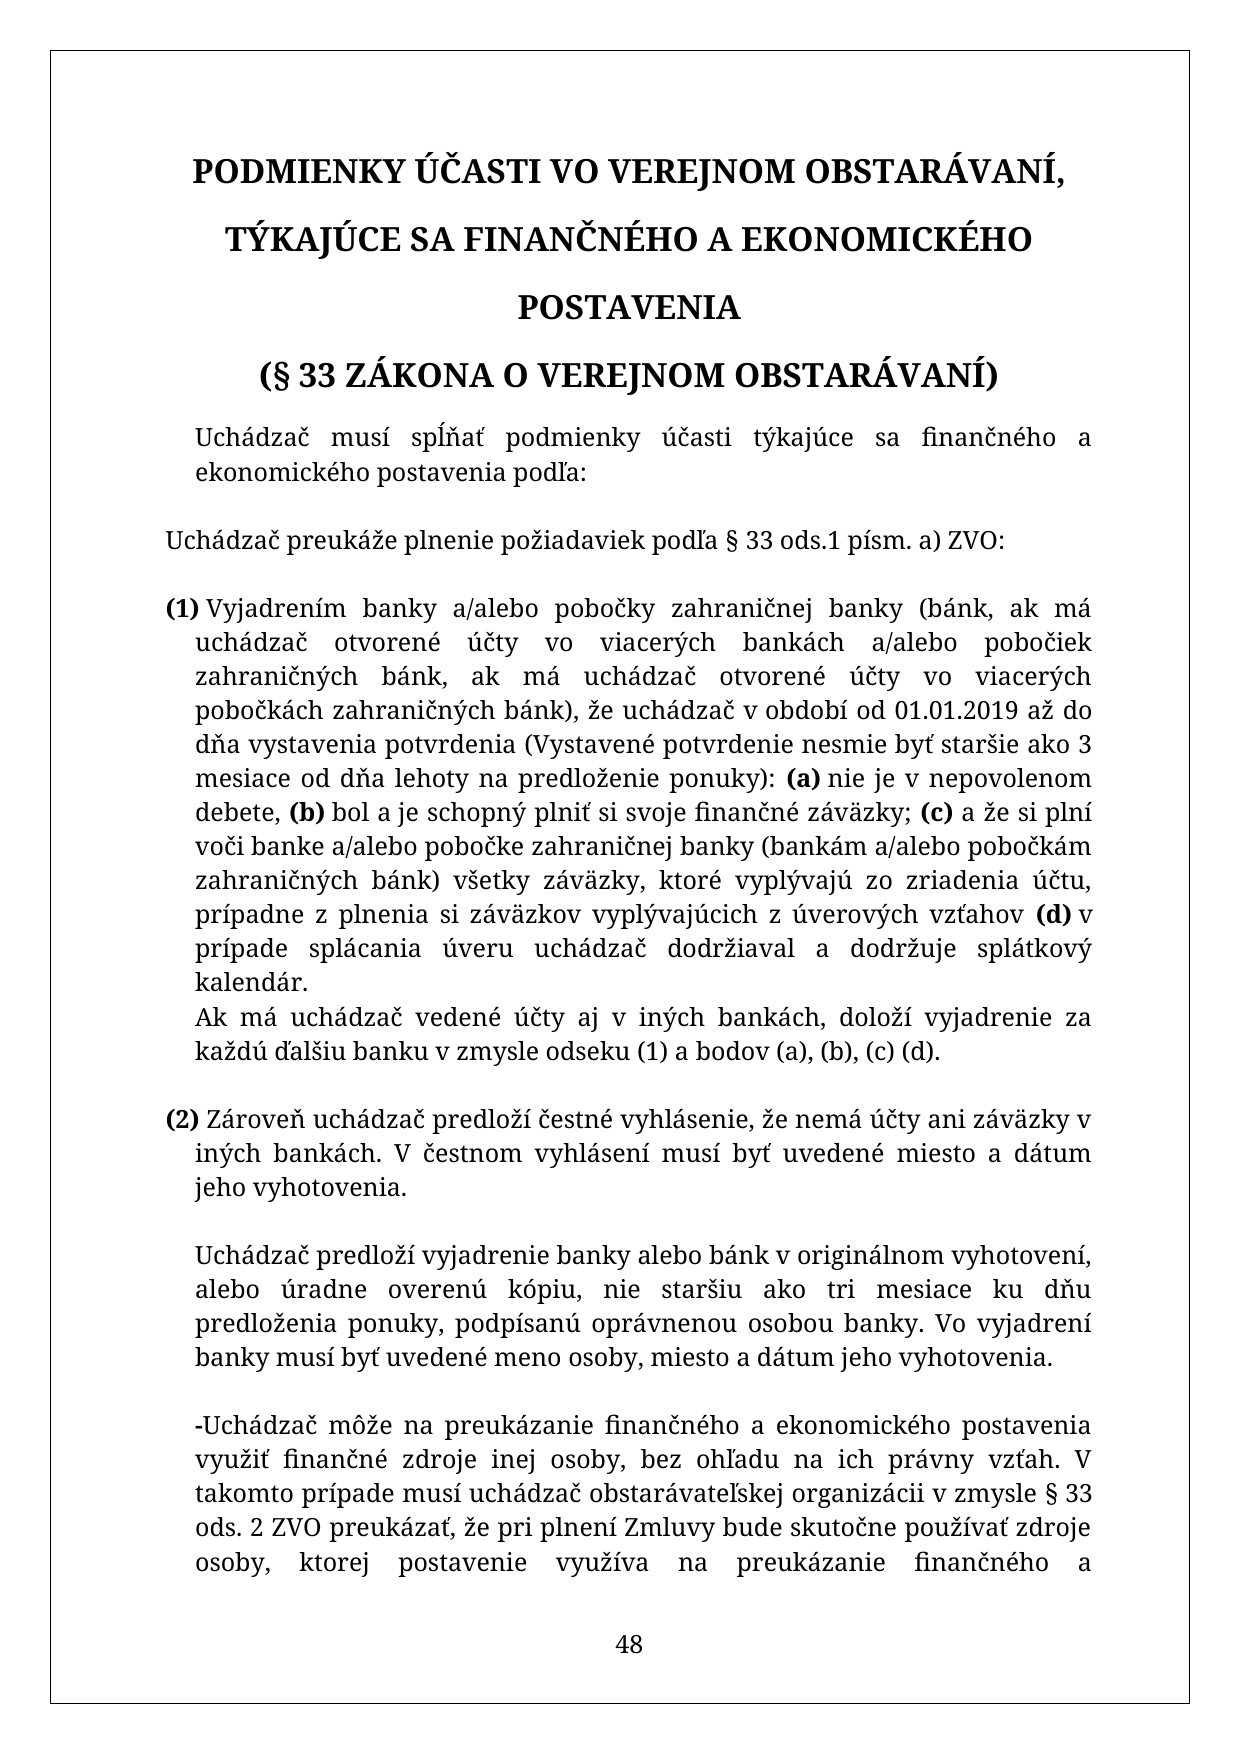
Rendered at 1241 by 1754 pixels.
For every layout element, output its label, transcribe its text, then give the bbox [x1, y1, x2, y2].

text Uchádzač musí spĺňať podmienky účasti týkajúce sa finančného a ekonomického postavenia podľa: [195, 420, 1093, 488]
subtitle (§ 33 ZÁKONA O VEREJNOM OBSTARÁVANÍ) [165, 352, 1093, 397]
subtitle PODMIENKY ÚČASTI VO VEREJNOM OBSTARÁVANÍ, TÝKAJÚCE SA FINANČNÉHO A EKONOMICKÉHO POSTAVENIA [165, 148, 1093, 329]
text Uchádzač predloží vyjadrenie banky alebo bánk v originálnom vyhotovení, alebo úradne overenú kópiu, nie staršiu ako tri mesiace ku dňu predloženia ponuky, podpísanú oprávnenou osobou banky. Vo vyjadrení banky musí byť uvedené meno osoby, miesto a dátum jeho vyhotovenia. [195, 1238, 1093, 1374]
text Ak má uchádzač vedené účty aj v iných bankách, doloží vyjadrenie za každú ďalšiu banku v zmysle odseku (1) a bodov (a), (b), (c) (d). [195, 999, 1093, 1067]
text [195, 1408, 1093, 1578]
text (2) Zároveň uchádzač predloží čestné vyhlásenie, že nemá účty ani záväzky v iných bankách. V čestnom vyhlásení musí byť uvedené miesto a dátum jeho vyhotovenia. [165, 1101, 1093, 1203]
text (1) Vyjadrením banky a/alebo pobočky zahraničnej banky (bánk, ak má uchádzač otvorené účty vo viacerých bankách a/alebo pobočiek zahraničných bánk, ak má uchádzač otvorené účty vo viacerých pobočkách zahraničných bánk), že uchádzač v období od 01.01.2019 až do dňa vystavenia potvrdenia (Vystavené potvrdenie nesmie byť staršie ako 3 mesiace od dňa lehoty na predloženie ponuky): (a) nie je v nepovolenom debete, (b) bol a je schopný plniť si svoje finančné záväzky; (c) a že si plní voči banke a/alebo pobočke zahraničnej banky (bankám a/alebo pobočkám zahraničných bánk) všetky záväzky, ktoré vyplývajú zo zriadenia účtu, prípadne z plnenia si záväzkov vyplývajúcich z úverových vzťahov (d) v prípade splácania úveru uchádzač dodržiaval a dodržuje splátkový kalendár. [165, 590, 1093, 999]
text Uchádzač preukáže plnenie požiadaviek podľa § 33 ods.1 písm. a) ZVO: [165, 522, 1093, 556]
